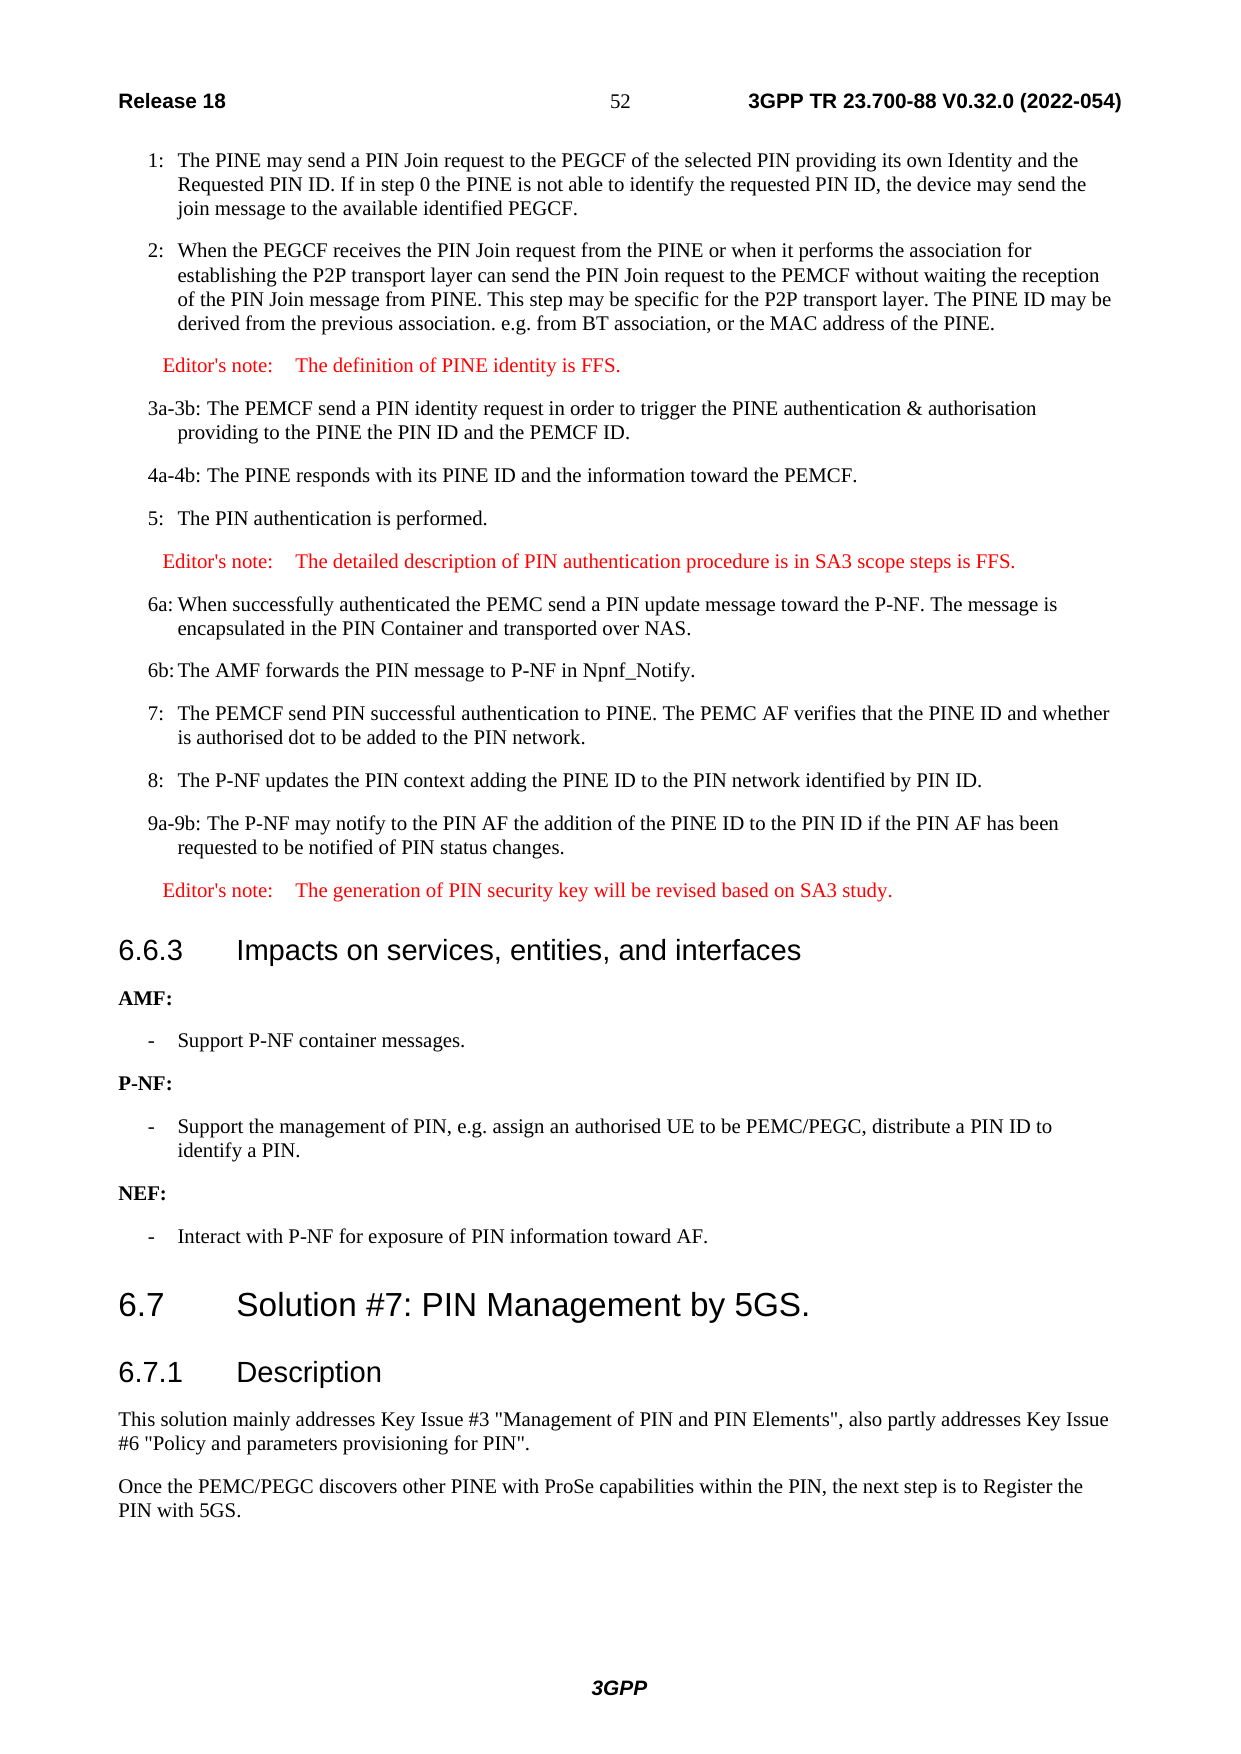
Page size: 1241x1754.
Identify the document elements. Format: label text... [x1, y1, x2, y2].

text 3a-3b: The PEMCF send a PIN identity request in order to trigger the PINE authentication & authorisation providing to the PINE the PIN ID and the PEMCF ID. [148, 396, 1122, 444]
text - Interact with P-NF for exposure of PIN information toward AF. [148, 1223, 1122, 1248]
text Once the PEMC/PEGC discovers other PINE with ProSe capabilities within the PIN, the next step is to Register the PIN with 5GS. [118, 1474, 1122, 1522]
text 5: The PIN authentication is performed. [148, 506, 1122, 530]
text Editor's note: The detailed description of PIN authentication. [162, 549, 1122, 573]
text Editor's note: The definition of PINE identity is FFS. [162, 353, 1122, 377]
text 6b: The AMF forwards the PIN message to P-NF in Npnf_Notify. [148, 658, 1122, 682]
text Editor's note: The generation of PIN security key will be revised based on SA3 study. [162, 878, 1122, 902]
text P-NF: [118, 1071, 1122, 1095]
subtitle 6.7.1 Description [118, 1355, 1122, 1388]
text 7: The PEMCF send PIN successful authentication to PINE. The verifies that the PINE ID and whether is authorise be added to the PIN network. [148, 701, 1122, 749]
text 6a: When successfully authenticated the PEMC send a PIN update message toward the P-NF. The message is encapsulated in the PIN Container and transported over NAS. [148, 592, 1122, 640]
text NEF: [118, 1181, 1122, 1205]
subtitle 6.6.3 Impacts on services, entities, and interfaces [118, 933, 1122, 967]
text - Support the management of PIN, e.g. assign an authorised UE to be PEMC/PEGC, distribute a PIN ID to identify a PIN. [148, 1114, 1122, 1162]
text 9a-9b: The P-NF may notify to the PIN AF the addition of the PINE ID to the PIN ID if the PIN AF has been requested to be notified of PIN status changes. [148, 811, 1122, 859]
text 1: The PINE may send a PIN Join request to the PEGCF of the selected PIN providing its own Identity and the Requested PIN ID. If in step 0 the PINE is not able to identify the requested PIN ID, the device may send the join message to the available identified PEGCF. [148, 147, 1122, 220]
subtitle 6.7 Solution #7: PIN Management by 5GS. [118, 1285, 1122, 1323]
text 4a-4b: The PINE responds with its PINE ID and the information toward the PEMCF. [148, 463, 1122, 487]
text 8: The P-NF updates the PIN context adding the PINE ID to the PIN network identified by PIN ID. [148, 768, 1122, 792]
text AMF: [118, 985, 1122, 1009]
text 2: When the PEGCF receives the PIN Join request from the PINE or when it performs the association for establishing the P2P transport layer can send the PIN Join request to the PEMCF without waiting the reception of the PIN Join message from PINE. This step may be specific for the P2P transport layer. The PINE ID may be derived from the previous association. e.g. from BT association, or the MAC address of the PINE. [148, 238, 1122, 335]
text - Support P-NF container messages. [148, 1028, 1122, 1052]
